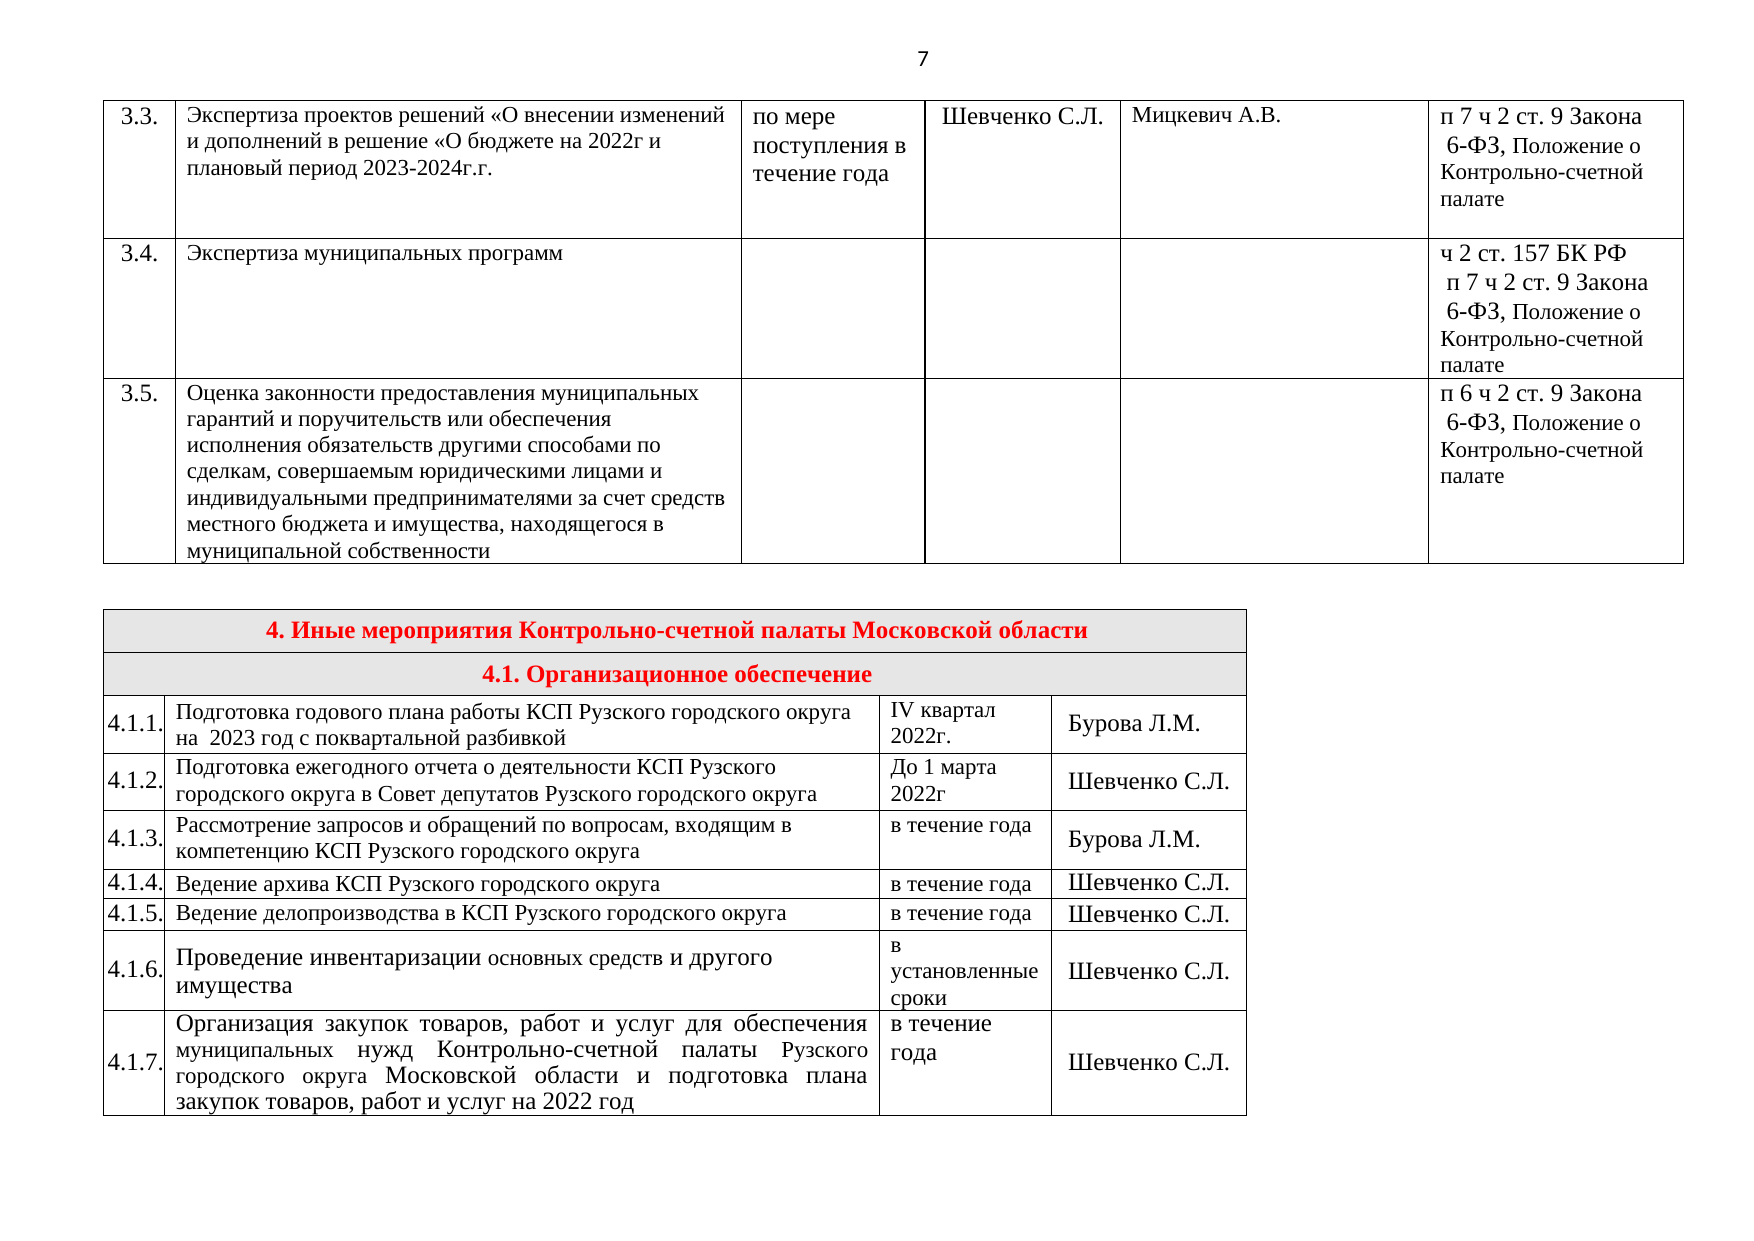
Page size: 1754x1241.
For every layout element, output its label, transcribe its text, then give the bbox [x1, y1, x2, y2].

table_cell 4.1.6. [104, 931, 164, 1010]
table_cell 3.5. [104, 379, 175, 563]
table_cell [1121, 379, 1428, 563]
table_cell в течение года [880, 1011, 1051, 1115]
table_cell Бурова Л.М. [1052, 696, 1246, 752]
table_cell Экспертиза проектов решений «О внесении изменений и дополнений в решение «О бюджете на 2022г и плановый период 2023-2024г.г. [176, 101, 741, 237]
table_cell Ведение делопроизводства в КСП Рузского городского округа [165, 899, 879, 930]
table_cell Экспертиза муниципальных программ [176, 239, 741, 377]
table_cell 4.1.7. [104, 1011, 164, 1115]
table_cell 3.3. [104, 101, 175, 237]
table_header 4. Иные мероприятия Контрольно-счетной палаты Московской области [104, 610, 1246, 652]
table_cell в течение года [880, 811, 1051, 869]
table_cell в течение года [880, 870, 1051, 898]
table_cell До 1 марта 2022г [880, 754, 1051, 810]
table_cell Подготовка ежегодного отчета о деятельности КСП Рузского городского округа в Совет депутатов Рузского городского округа [165, 754, 879, 810]
table_cell 4.1. Организационное обеспечение [104, 653, 1246, 695]
table_cell Рассмотрение запросов и обращений по вопросам, входящим в компетенцию КСП Рузского городского округа [165, 811, 879, 869]
table_cell 4.1.3. [104, 811, 164, 869]
table_cell 4.1.5. [104, 899, 164, 930]
table_cell [926, 379, 1120, 563]
table_cell Мицкевич А.В. [1121, 101, 1428, 237]
table_cell Шевченко С.Л. [1052, 931, 1246, 1010]
table_cell Шевченко С.Л. [1052, 899, 1246, 930]
table_cell 4.1.1. [104, 696, 164, 752]
table_cell по мере поступления в течение года [742, 101, 924, 237]
table_cell IV квартал 2022г. [880, 696, 1051, 752]
table_cell ч 2 ст. 157 БК РФ п 7 ч 2 ст. 9 Закона 6-ФЗ, Положение о Контрольно-счетной палате [1429, 239, 1683, 377]
table_cell [742, 239, 924, 377]
table_cell п 7 ч 2 ст. 9 Закона 6-ФЗ, Положение о Контрольно-счетной палате [1429, 101, 1683, 237]
table_cell Шевченко С.Л. [1052, 870, 1246, 898]
table_cell в течение года [880, 899, 1051, 930]
table_cell 3.4. [104, 239, 175, 377]
table_cell 4.1.2. [104, 754, 164, 810]
table_cell [742, 379, 924, 563]
table_cell Оценка законности предоставления муниципальных гарантий и поручительств или обеспечения исполнения обязательств другими способами по сделкам, совершаемым юридическими лицами и индивидуальными предпринимателями за счет средств местного бюджета и имущества, находящегося в муниципальной собственности [176, 379, 741, 563]
table_cell [1121, 239, 1428, 377]
table_cell Шевченко С.Л. [1052, 754, 1246, 810]
table_cell п 6 ч 2 ст. 9 Закона 6-ФЗ, Положение о Контрольно-счетной палате [1429, 379, 1683, 563]
table_cell Бурова Л.М. [1052, 811, 1246, 869]
table_cell Шевченко С.Л. [926, 101, 1120, 237]
table_cell [926, 239, 1120, 377]
table_cell 4.1.4. [104, 870, 164, 898]
table_cell Подготовка годового плана работы КСП Рузского городского округа на 2023 год с поквартальной разбивкой [165, 696, 879, 752]
table_cell Ведение архива КСП Рузского городского округа [165, 870, 879, 898]
table_cell в установленные сроки [880, 931, 1051, 1010]
table_cell Шевченко С.Л. [1052, 1011, 1246, 1115]
table_cell Организация закупок товаров, работ и услуг для обеспечения муниципальных нужд Контрольно-счетной палаты Рузского городского округа Московской области и подготовка плана закупок товаров, работ и услуг на 2022 год [165, 1011, 879, 1115]
table_cell Проведение инвентаризации основных средств и другого имущества [165, 931, 879, 1010]
